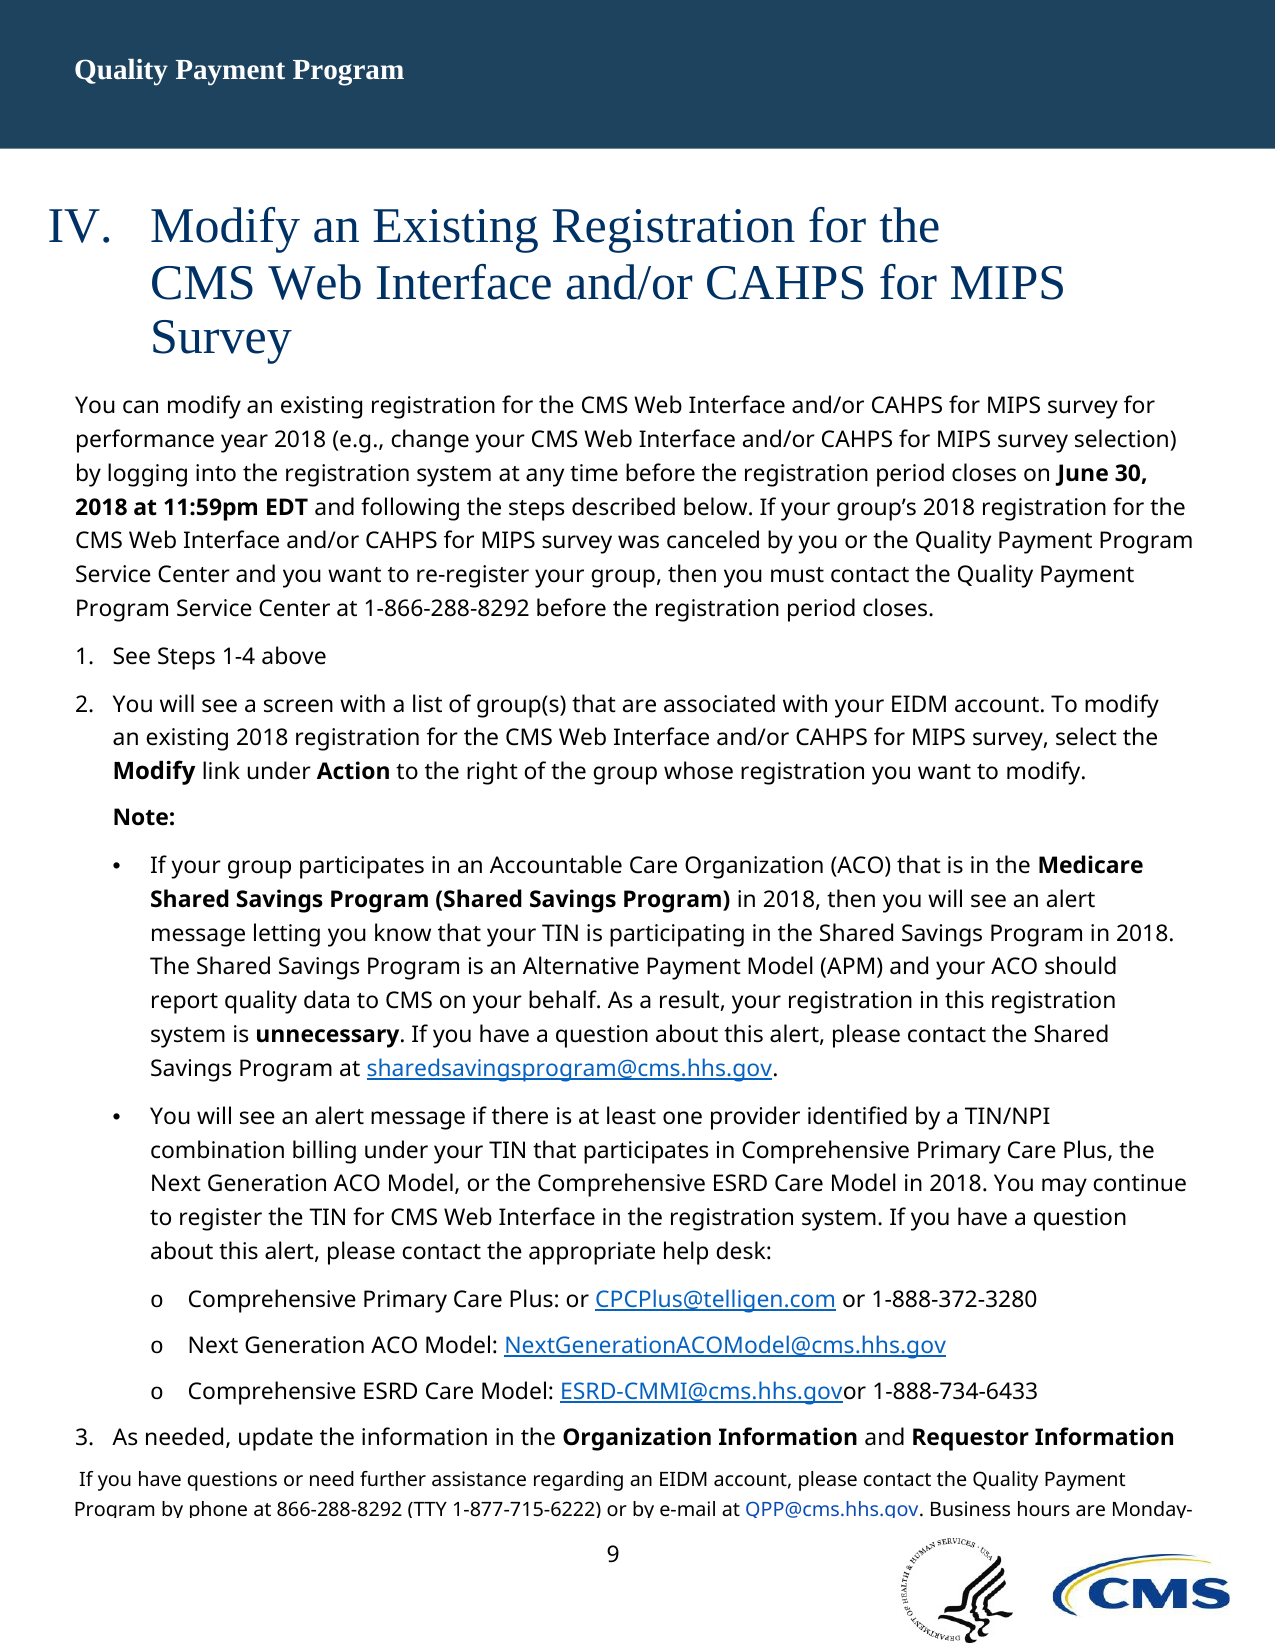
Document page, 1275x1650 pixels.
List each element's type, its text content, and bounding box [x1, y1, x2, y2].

picture [64, 52, 1221, 94]
list Next Generation ACO Model: NextGenerationACOModel@cms.hhs.gov [150, 1329, 1275, 1360]
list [75, 1421, 1177, 1452]
text You can modify an existing registration for the CMS Web Interface and/or CAHPS for MIPS survey for performance year 2018 (e.g., change your CMS Web Interface and/or CAHPS for MIPS survey selection) by logging into the registration system at any time before the registration period closes on June 30, 2018 at 11:59pm EDT and following the steps described below. If your group’s 2018 registration for the CMS Web Interface and/or CAHPS for MIPS survey was canceled by you or the Quality Payment Program Service Center and you want to re-register your group, then you must contact the Quality Payment Program Service Center at 1-866-288-8292 before the registration period closes. [75, 389, 1197, 623]
subtitle Modify an Existing Registration for the [47, 198, 1275, 254]
list See Steps 1-4 above [75, 640, 1275, 671]
picture [1052, 1554, 1230, 1618]
list You will see a screen with a list of group(s) that are associated with your EIDM account. To modify an existing 2018 registration for the CMS Web Interface and/or CAHPS for MIPS survey, select the Modify link under Action to the right of the group whose registration you want to modify. [75, 688, 1160, 786]
picture [897, 1538, 1013, 1643]
list Comprehensive ESRD Care Model: ESRD-CMMI@cms.hhs.govor 1-888-734-6433 [150, 1374, 1275, 1406]
text CMS Web Interface and/or CAHPS for MIPS Survey [150, 255, 1069, 365]
list Comprehensive Primary Care Plus: or CPCPlus@telligen.com or 1-888-372-3280 [150, 1283, 1275, 1314]
list If your group participates in an Accountable Care Organization (ACO) that is in the Medicare Shared Savings Program (Shared Savings Program) in 2018, then you will see an alert message letting you know that your TIN is participating in the Shared Savings Program in 2018. The Shared Savings Program is an Alternative Payment Model (APM) and your ACO should report quality data to CMS on your behalf. As a result, your registration in this registration system is unnecessary. If you have a question about this alert, please contact the Shared Savings Program at sharedsavingsprogram@cms.hhs.gov. [112, 849, 1186, 1083]
list You will see an alert message if there is at least one provider identified by a TIN/NPI combination billing under your TIN that participates in Comprehensive Primary Care Plus, the Next Generation ACO Model, or the Comprehensive ESRD Care Model in 2018. You may continue to register the TIN for CMS Web Interface in the registration system. If you have a question about this alert, please contact the appropriate help desk: [112, 1100, 1190, 1266]
subtitle Note: [112, 801, 1275, 832]
